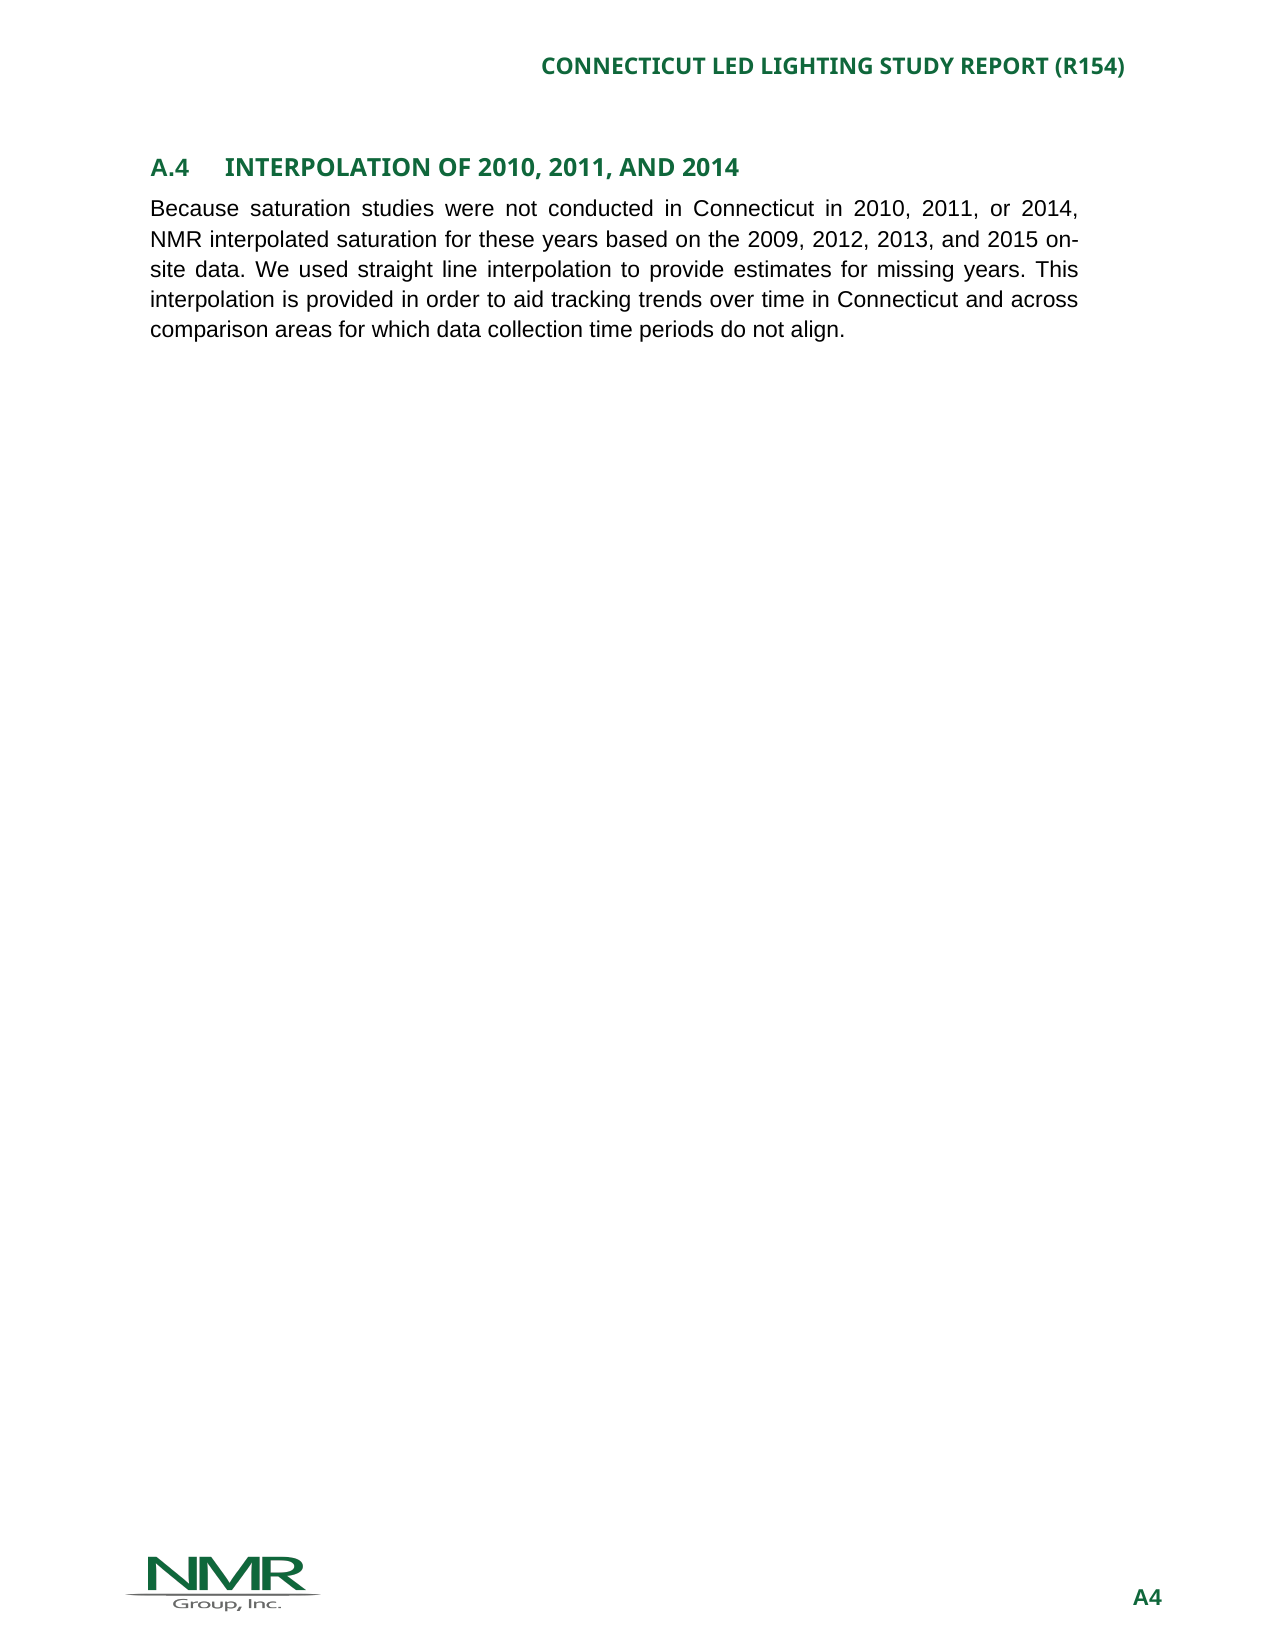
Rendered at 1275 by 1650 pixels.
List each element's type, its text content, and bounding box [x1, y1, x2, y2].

subtitle Interpolation of 2010, 2011, and 2014 [150, 150, 1080, 184]
text Because saturation studies were not conducted in Connecticut in 2010, 2011, or 2014, NMR interpolated saturation for these years based on the 2009, 2012, 2013, and 2015 on-site data. We used straight line interpolation to provide estimates for missing years. This interpolation is provided in order to aid tracking trends over time in Connecticut and across comparison areas for which data collection time periods do not align. [150, 195, 1080, 343]
picture [125, 1551, 321, 1615]
